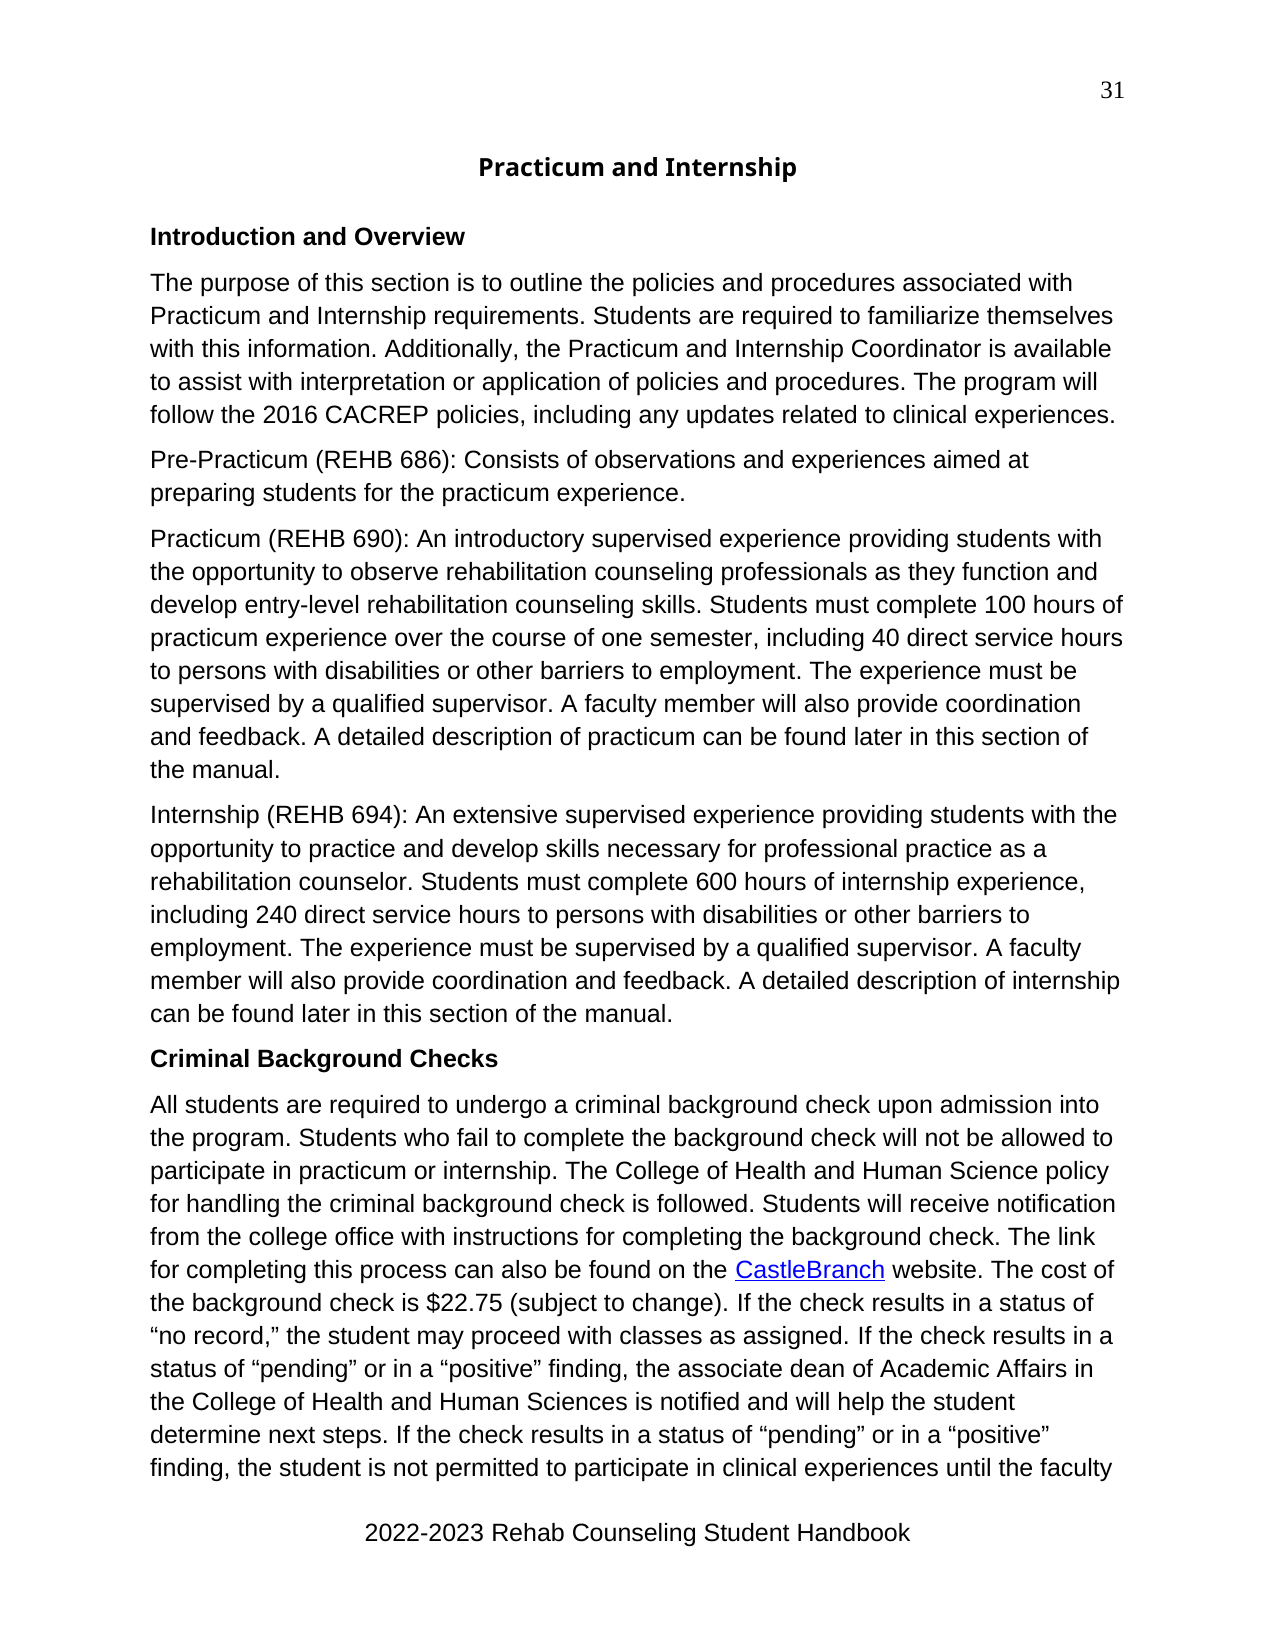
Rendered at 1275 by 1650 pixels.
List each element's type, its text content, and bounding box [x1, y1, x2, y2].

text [150, 1090, 1125, 1482]
subtitle Practicum and Internship [150, 150, 1125, 184]
subtitle Criminal Background Checks [150, 1044, 1125, 1073]
text Practicum (REHB 690): An introductory supervised experience providing students with the opportunity to observe rehabilitation counseling professionals as they function and develop entry-level rehabilitation counseling skills. Students must complete 100 hours of practicum experience over the course of one semester, including 40 direct service hours to persons with disabilities or other barriers to employment. The experience must be supervised by a qualified supervisor. A faculty member will also provide coordination and feedback. A detailed description of practicum can be found later in this section of the manual. [150, 524, 1125, 784]
text The purpose of this section is to outline the policies and procedures associated with Practicum and Internship requirements. Students are required to familiarize themselves with this information. Additionally, the Practicum and Internship Coordinator is available to assist with interpretation or application of policies and procedures. The program will follow the 2016 CACREP policies, including any updates related to clinical experiences. [150, 268, 1125, 428]
text Pre-Practicum (REHB 686): Consists of observations and experiences aimed at preparing students for the practicum experience. [150, 445, 1125, 507]
text Internship (REHB 694): An extensive supervised experience providing students with the opportunity to practice and develop skills necessary for professional practice as a rehabilitation counselor. Students must complete 600 hours of internship experience, including 240 direct service hours to persons with disabilities or other barriers to employment. The experience must be supervised by a qualified supervisor. A faculty member will also provide coordination and feedback. A detailed description of internship can be found later in this section of the manual. [150, 801, 1125, 1027]
subtitle Introduction and Overview [150, 222, 1125, 251]
